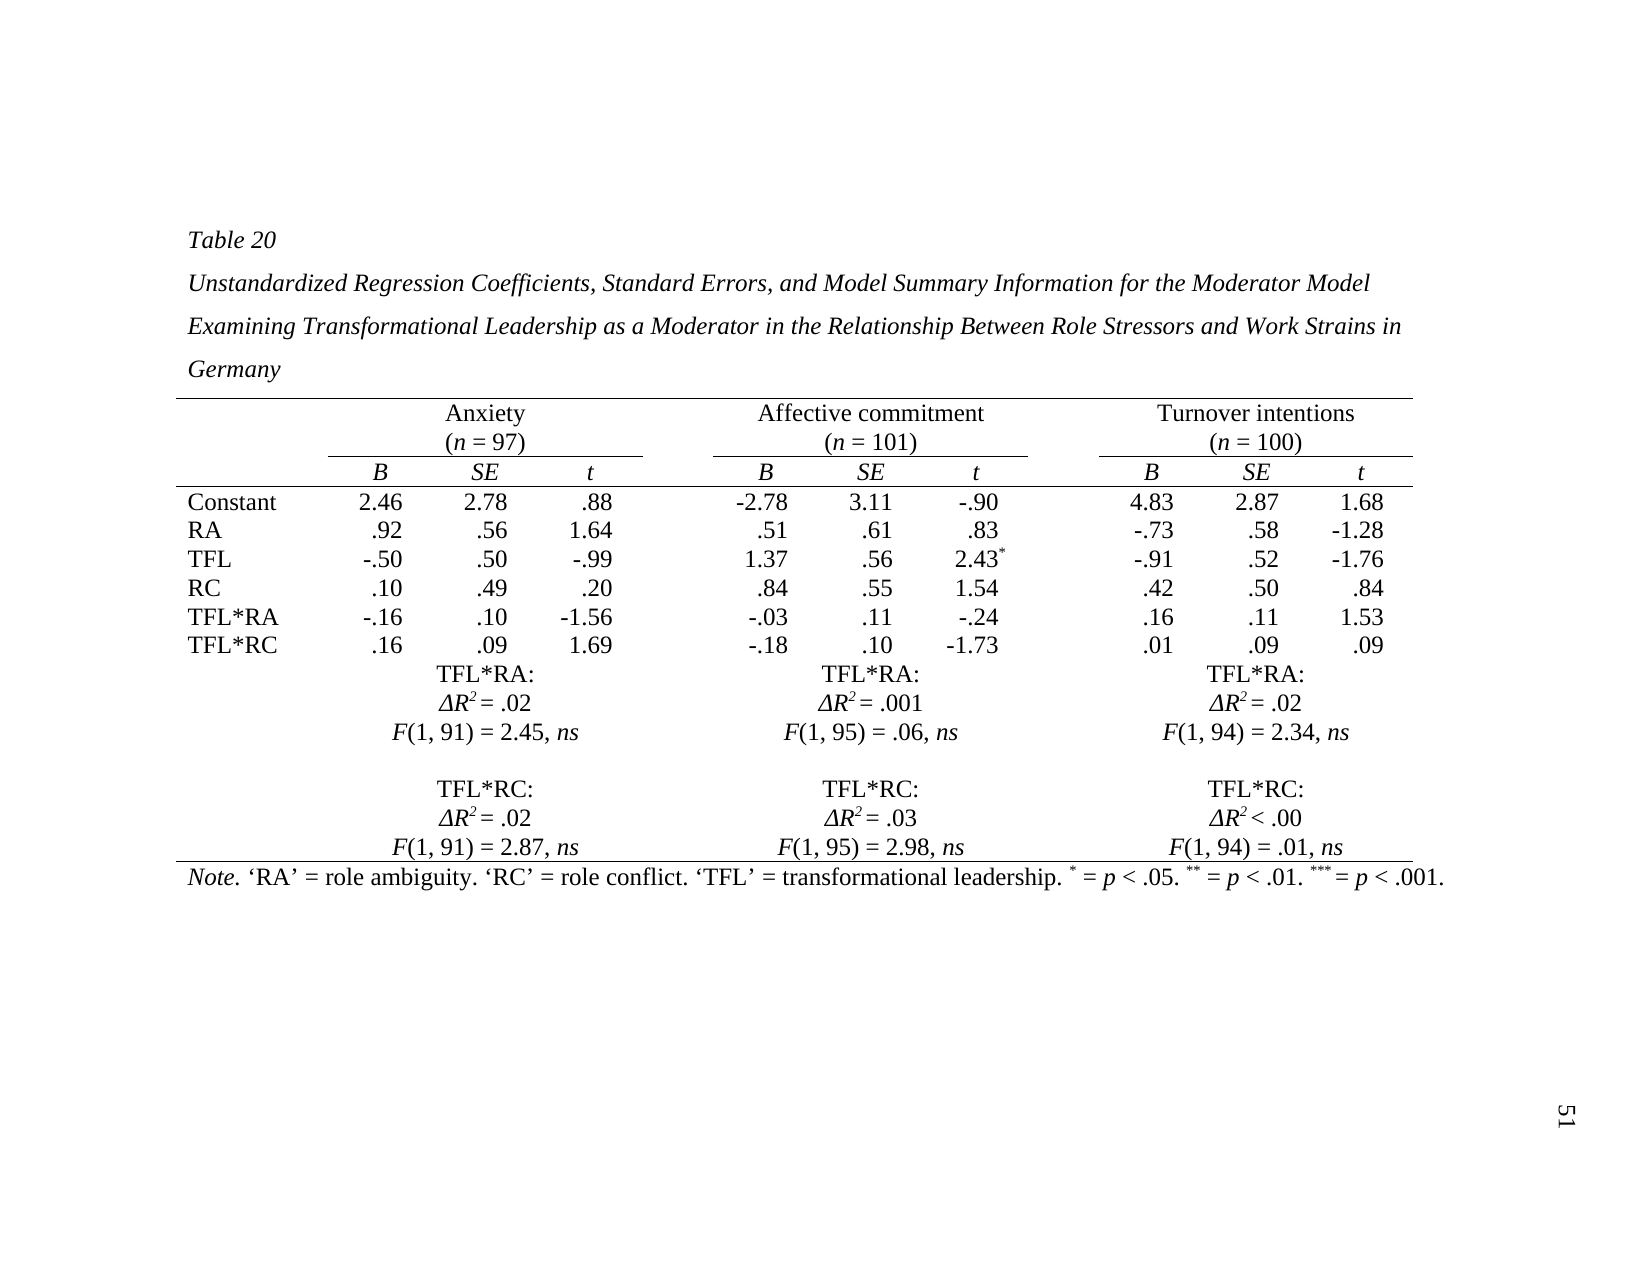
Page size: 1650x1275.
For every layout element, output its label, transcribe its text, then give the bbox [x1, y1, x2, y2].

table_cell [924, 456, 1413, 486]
text Unstandardized Regression Coefficients, Standard Errors, and Model Summary Information for the Moderator Model Examining Transformational Leadership as a Moderator in the Relationship Between Role Stressors and Work Strains in Germany [187, 268, 1462, 383]
text Note. ‘RA’ = role ambiguity. ‘RC’ = role conflict. ‘TFL’ = transformational leadership. * = p < .05. ** = p < .01. *** = p < .001. [187, 862, 1462, 890]
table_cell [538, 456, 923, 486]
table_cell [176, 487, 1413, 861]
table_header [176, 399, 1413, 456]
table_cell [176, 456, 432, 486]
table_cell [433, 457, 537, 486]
